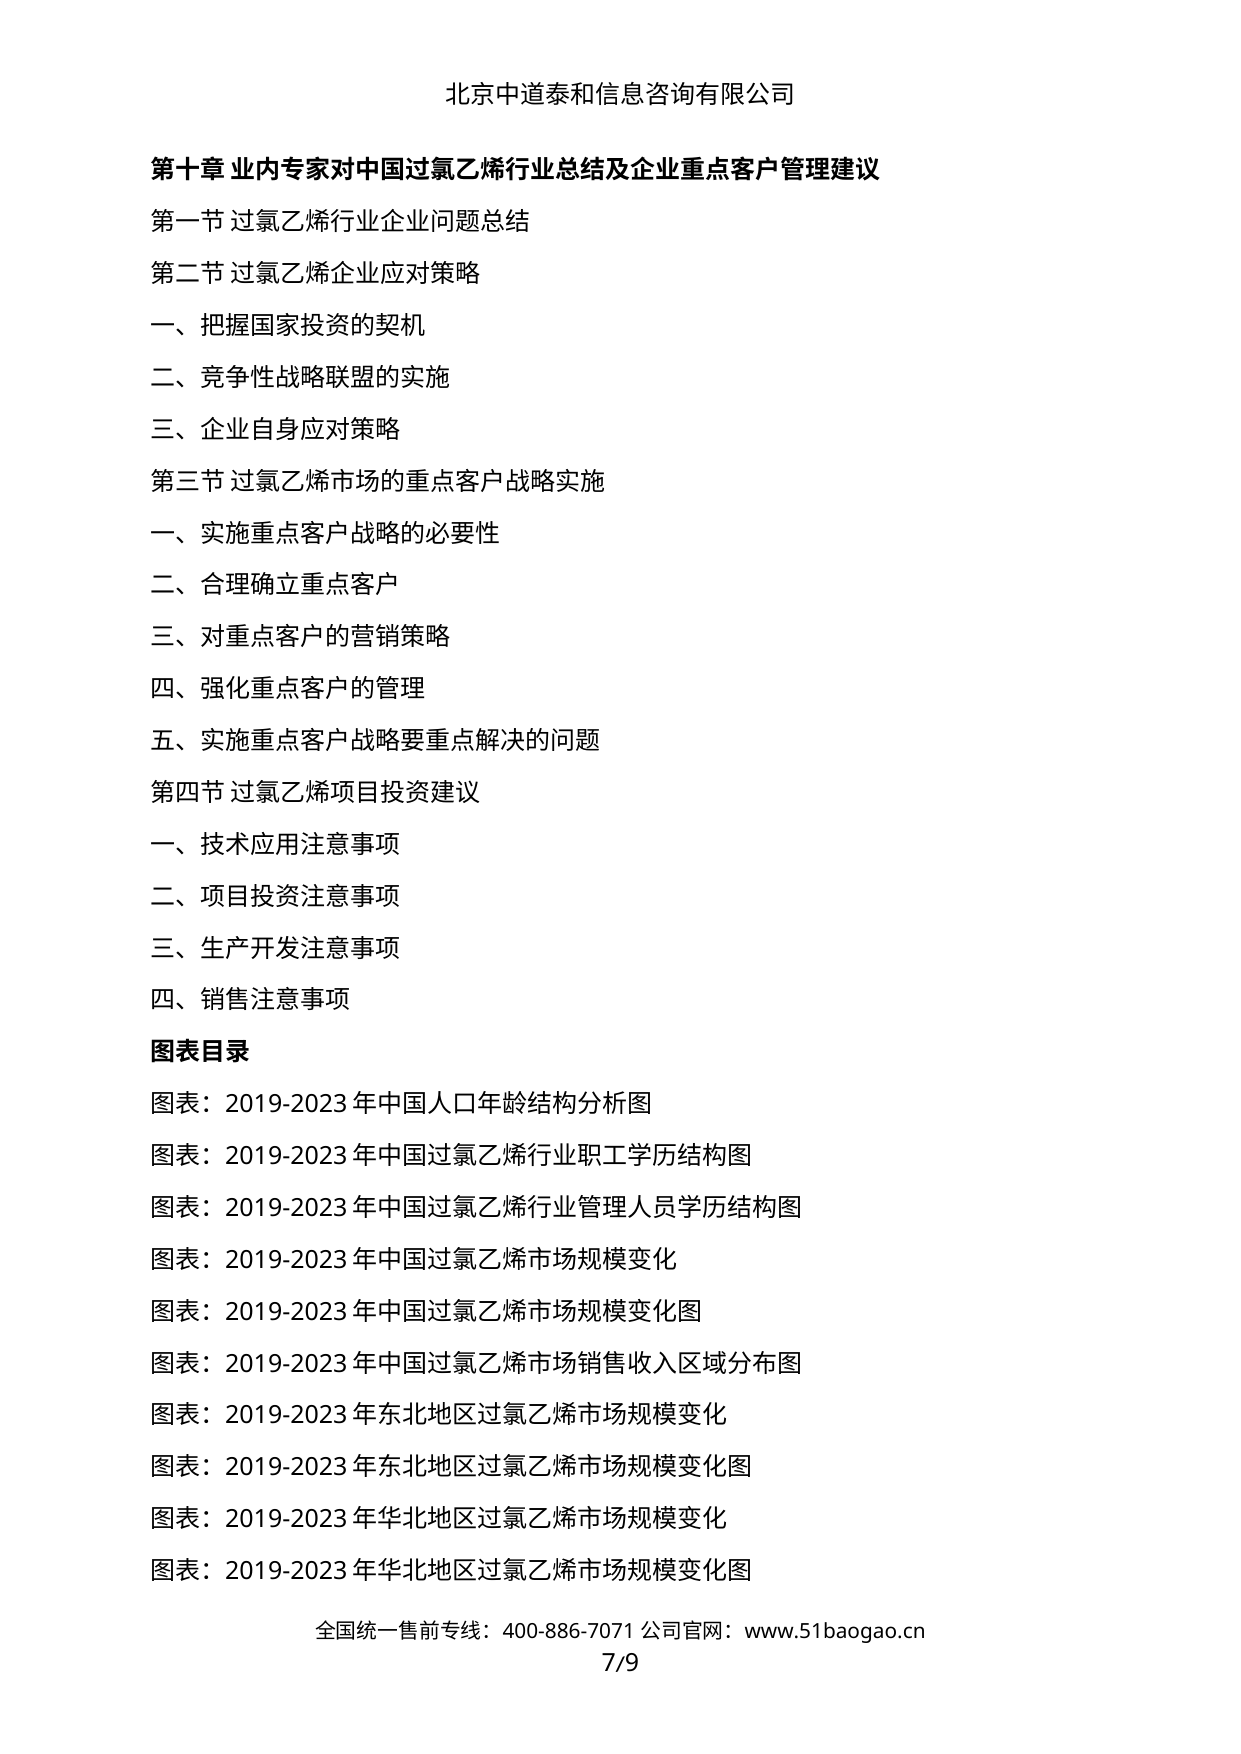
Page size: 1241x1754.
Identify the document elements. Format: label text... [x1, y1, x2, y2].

text 图表目录 [150, 1032, 1090, 1068]
text 二、竞争性战略联盟的实施 [150, 357, 1090, 394]
text 图表：2019-2023年东北地区过氯乙烯市场规模变化 [150, 1395, 1090, 1431]
text 三、对重点客户的营销策略 [150, 617, 1090, 653]
text 三、企业自身应对策略 [150, 409, 1090, 446]
text 图表：2019-2023年东北地区过氯乙烯市场规模变化图 [150, 1447, 1090, 1483]
text 图表：2019-2023年中国人口年龄结构分析图 [150, 1084, 1090, 1120]
text 第四节 过氯乙烯项目投资建议 [150, 772, 1090, 809]
text 图表：2019-2023年华北地区过氯乙烯市场规模变化图 [150, 1551, 1090, 1587]
text 图表：2019-2023年中国过氯乙烯行业职工学历结构图 [150, 1136, 1090, 1172]
text 图表：2019-2023年中国过氯乙烯行业管理人员学历结构图 [150, 1187, 1090, 1224]
text 一、实施重点客户战略的必要性 [150, 513, 1090, 549]
text 四、销售注意事项 [150, 980, 1090, 1016]
text 图表：2019-2023年中国过氯乙烯市场规模变化 [150, 1239, 1090, 1276]
text 五、实施重点客户战略要重点解决的问题 [150, 721, 1090, 757]
text 一、技术应用注意事项 [150, 824, 1090, 861]
text 二、项目投资注意事项 [150, 876, 1090, 912]
text 四、强化重点客户的管理 [150, 669, 1090, 705]
text 图表：2019-2023年中国过氯乙烯市场销售收入区域分布图 [150, 1343, 1090, 1379]
text 第二节 过氯乙烯企业应对策略 [150, 254, 1090, 290]
text 三、生产开发注意事项 [150, 928, 1090, 964]
text 一、把握国家投资的契机 [150, 306, 1090, 342]
text 第一节 过氯乙烯行业企业问题总结 [150, 202, 1090, 238]
text 第十章 业内专家对中国过氯乙烯行业总结及企业重点客户管理建议 [150, 150, 1090, 186]
text 图表：2019-2023年中国过氯乙烯市场规模变化图 [150, 1291, 1090, 1327]
text 二、合理确立重点客户 [150, 565, 1090, 601]
text 图表：2019-2023年华北地区过氯乙烯市场规模变化 [150, 1499, 1090, 1535]
text 第三节 过氯乙烯市场的重点客户战略实施 [150, 461, 1090, 497]
